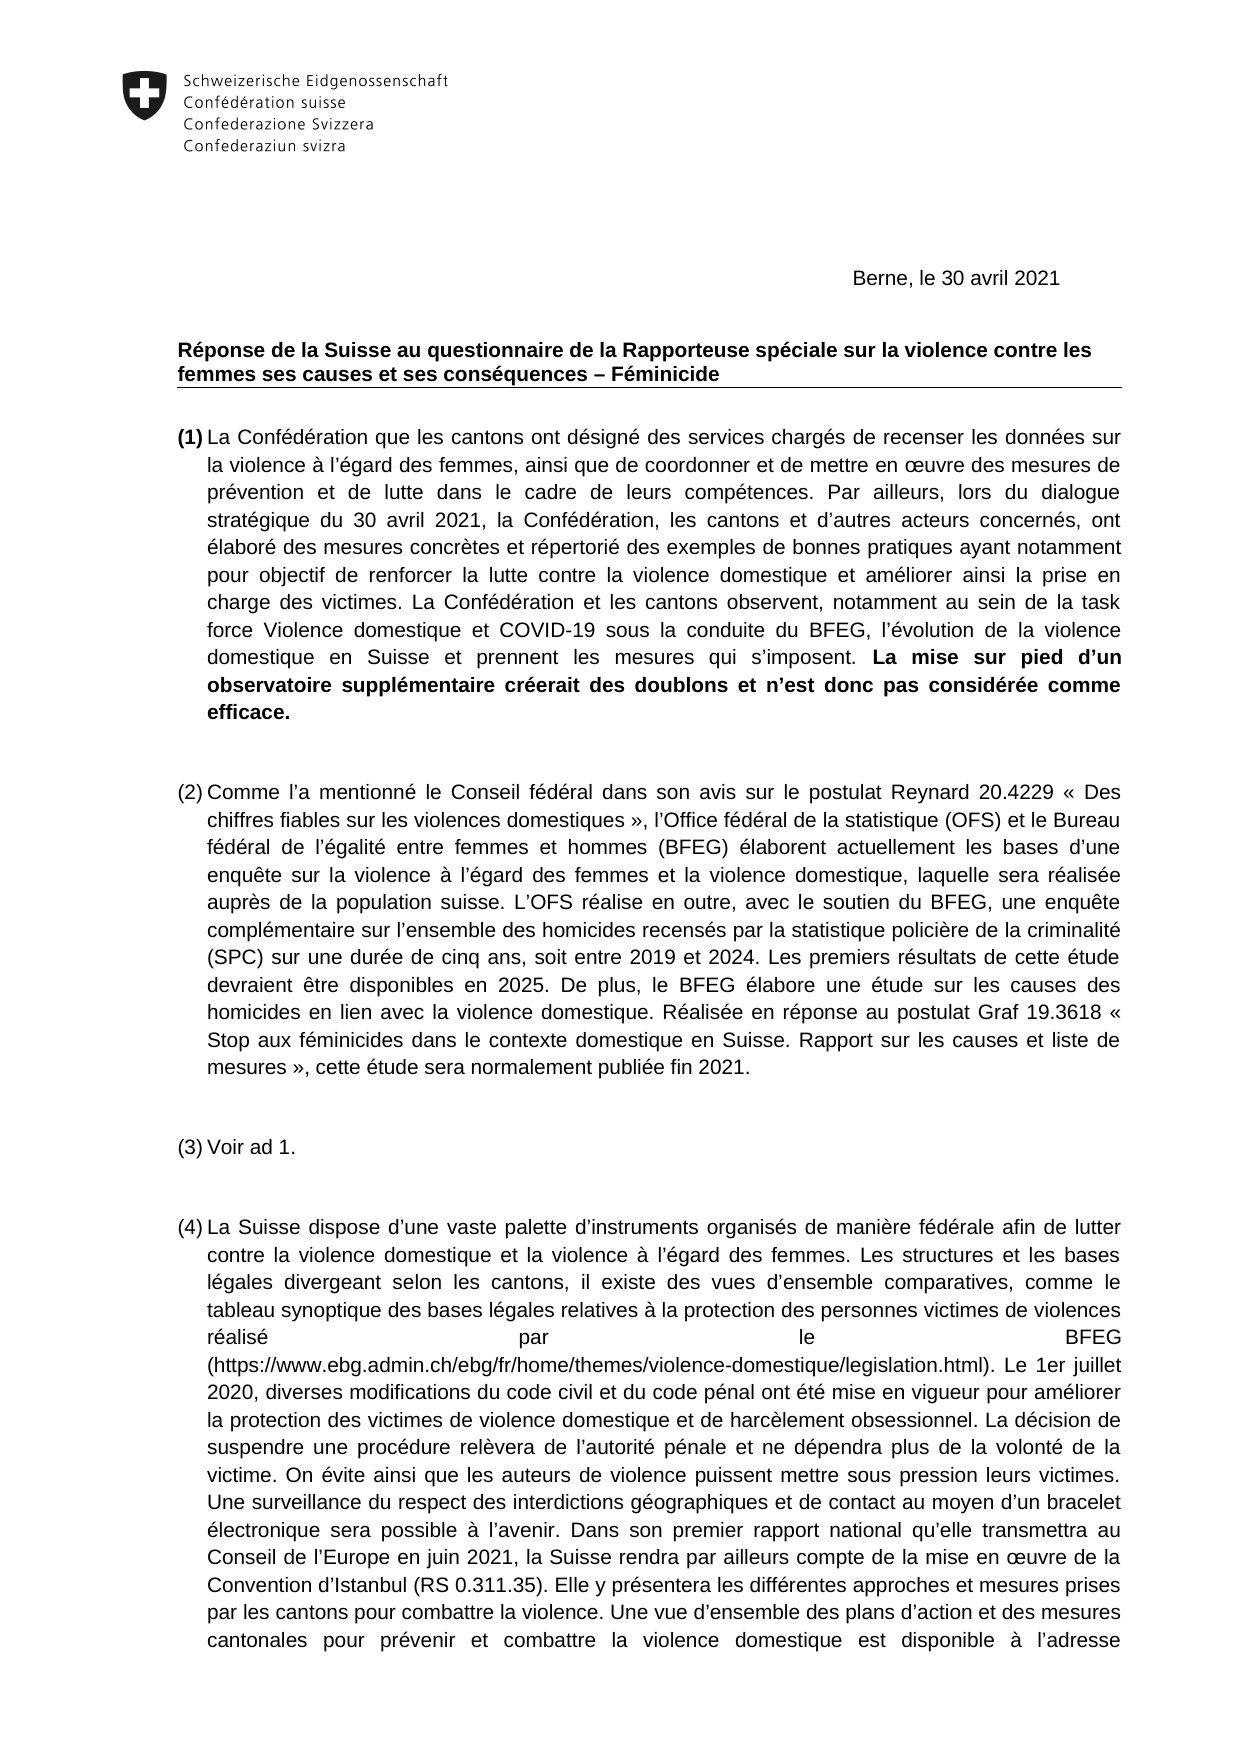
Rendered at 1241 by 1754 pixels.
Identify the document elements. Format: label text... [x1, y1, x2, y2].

picture [122, 70, 448, 177]
list Voir ad 1. [177, 1135, 1122, 1159]
text Réponse de la Suisse au questionnaire de la Rapporteuse spéciale sur la violence contre les femmes ses causes et ses conséquences – Féminicide [177, 337, 1122, 387]
text Berne, le 30 avril 2021 [852, 266, 1122, 289]
list La Confédération que les cantons ont désigné des services chargés de recenser les données sur la violence à l’égard des femmes, ainsi que de coordonner et de mettre en œuvre des mesures de prévention et de lutte dans le cadre de leurs compétences. Par ailleurs, lors du dialogue stratégique du 30 avril 2021, la Confédération, les cantons et d’autres acteurs concernés, ont élaboré des mesures concrètes et répertorié des exemples de bonnes pratiques ayant notamment pour objectif de renforcer la lutte contre la violence domestique et améliorer ainsi la prise en charge des victimes. La Confédération et les cantons observent, notamment au sein de la task force Violence domestique et COVID-19 sous la conduite du BFEG, l’évolution de la violence domestique en Suisse et prennent les mesures qui s’imposent. La mise sur pied d’un observatoire supplémentaire créerait des doublons et n’est donc pas considérée comme efficace. [177, 425, 1122, 724]
list Comme l’a mentionné le Conseil fédéral dans son avis sur le postulat Reynard 20.4229 « Des chiffres fiables sur les violences domestiques », l’Office fédéral de la statistique (OFS) et le Bureau fédéral de l’égalité entre femmes et hommes (BFEG) élaborent actuellement les bases d’une enquête sur la violence à l’égard des femmes et la violence domestique, laquelle sera réalisée auprès de la population suisse. L’OFS réalise en outre, avec le soutien du BFEG, une enquête complémentaire sur l’ensemble des homicides recensés par la statistique policière de la criminalité (SPC) sur une durée de cinq ans, soit entre 2019 et 2024. Les premiers résultats de cette étude devraient être disponibles en 2025. De plus, le BFEG élabore une étude sur les causes des homicides en lien avec la violence domestique. Réalisée en réponse au postulat Graf 19.3618 « Stop aux féminicides dans le contexte domestique en Suisse. Rapport sur les causes et liste de mesures », cette étude sera normalement publiée fin 2021. [177, 780, 1122, 1079]
